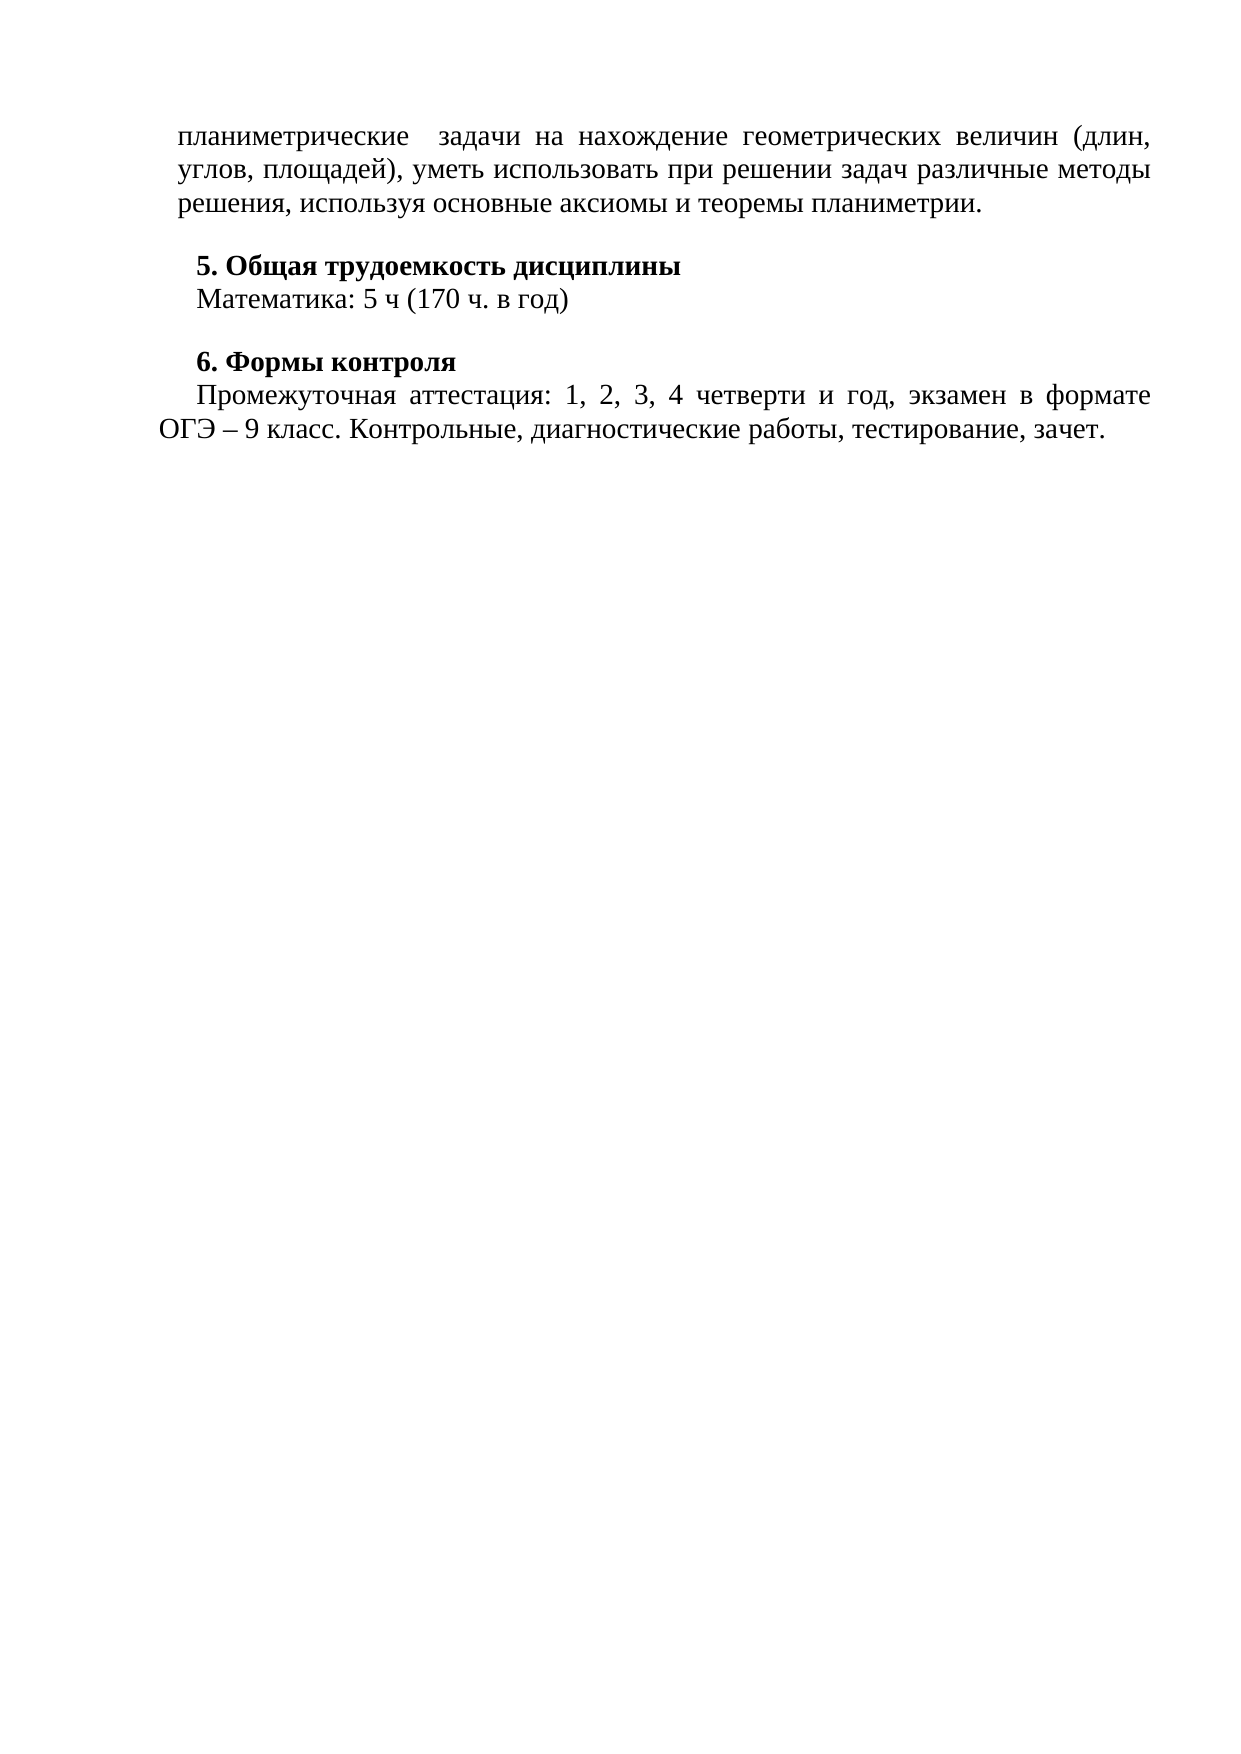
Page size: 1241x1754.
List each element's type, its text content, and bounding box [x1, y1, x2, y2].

text Промежуточная аттестация: 1, 2, 3, 4 четверти и год, экзамен в формате ОГЭ – 9 класс. Контрольные, диагностические работы, тестирование, зачет. [158, 377, 1152, 444]
text Математика: 5 ч (170 ч. в год) [158, 281, 1152, 315]
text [140, 118, 1152, 219]
text 6. Формы контроля [158, 344, 1152, 377]
text 5. Общая трудоемкость дисциплины [158, 248, 1152, 281]
